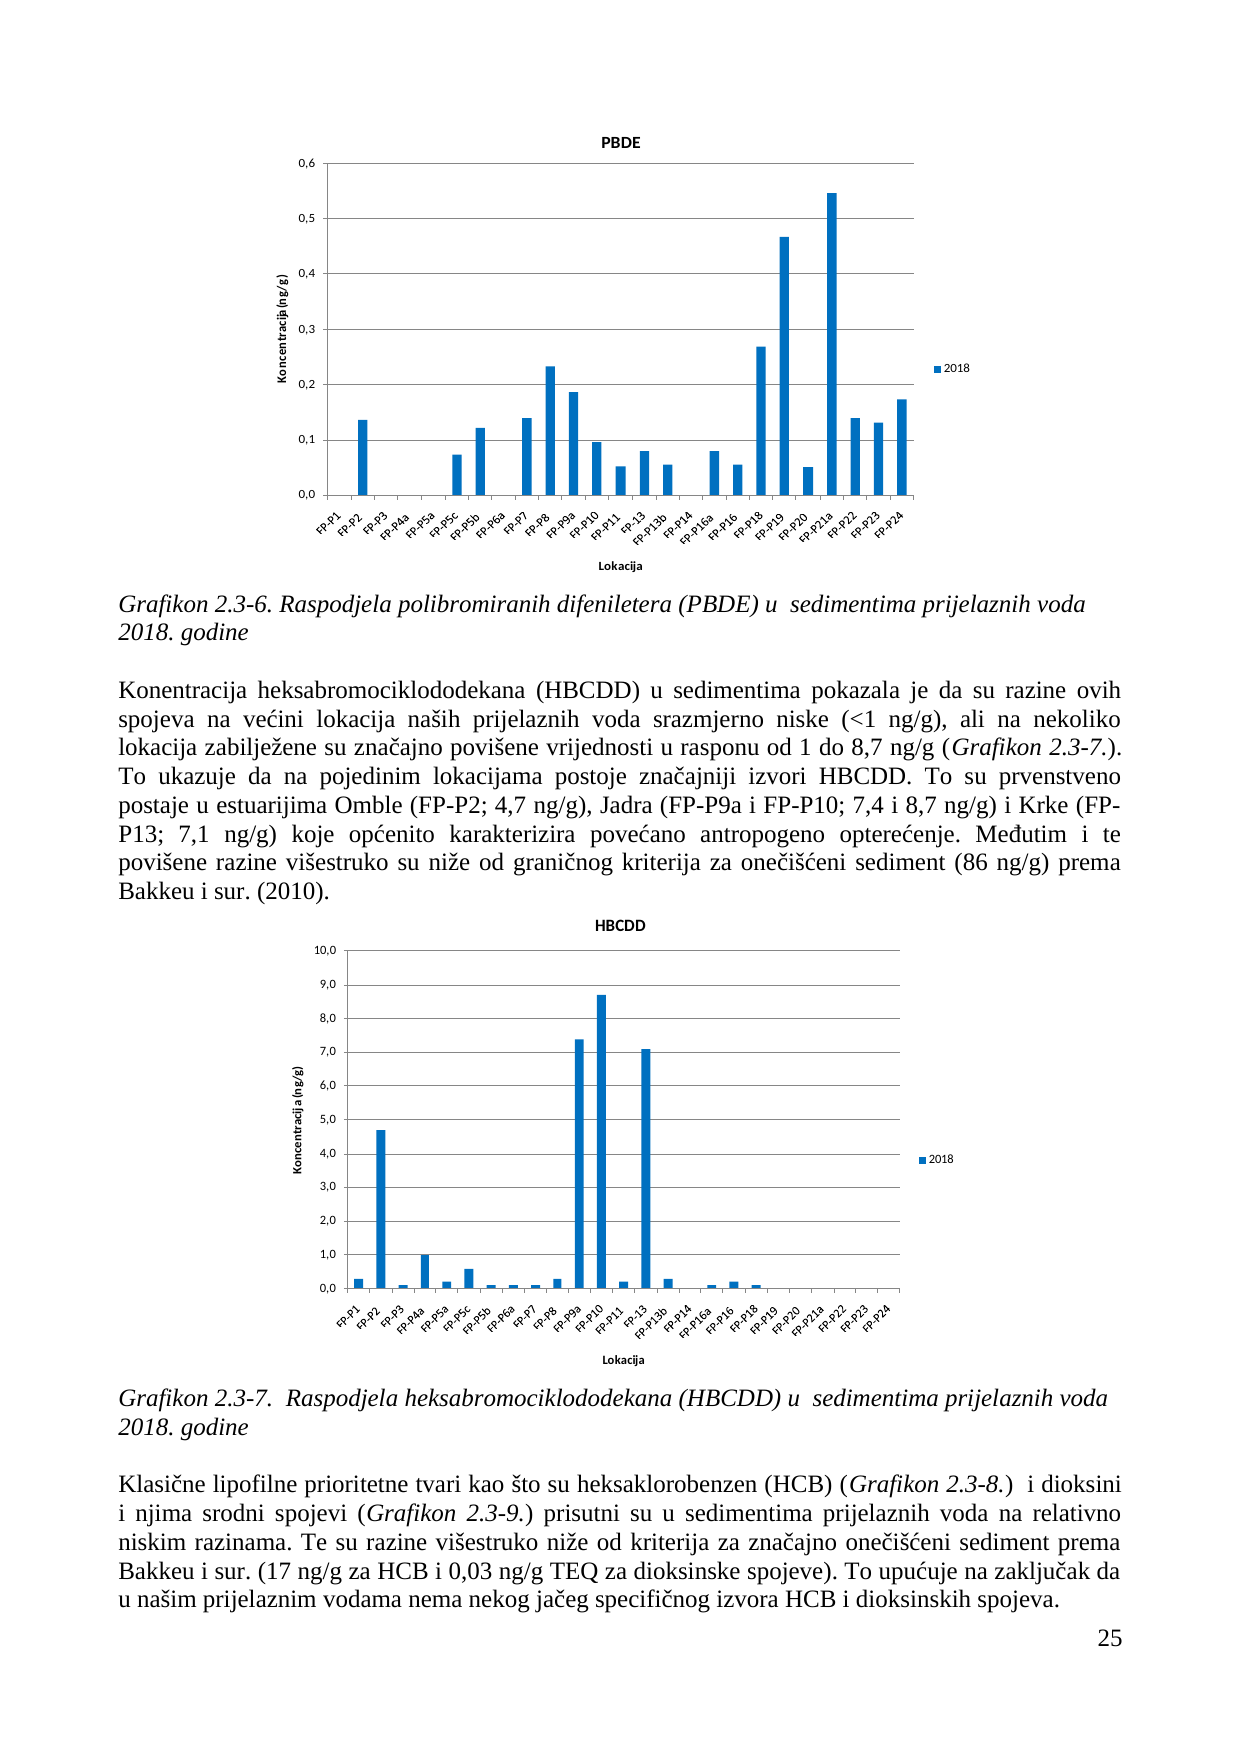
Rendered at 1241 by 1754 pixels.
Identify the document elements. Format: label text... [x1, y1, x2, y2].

text Grafikon 2.3-7. Raspodjela heksabromociklododekana (HBCDD) u sedimentima prijelaznih voda 2018. godine [118, 1383, 1122, 1441]
text Grafikon 2.3-6. Raspodjela polibromiranih difeniletera (PBDE) u sedimentima prijelaznih voda 2018. godine [118, 589, 1122, 646]
text Konentracija heksabromociklododekana (HBCDD) u sedimentima pokazala je da su razine ovih spojeva na većini lokacija naših prijelaznih voda srazmjerno niske (<1 ng/g), ali na nekoliko lokacija zabilježene su značajno povišene vrijednosti u rasponu od 1 do 8,7 ng/g (Grafikon 2.3-7.). To ukazuje da na pojedinim lokacijama postoje značajniji izvori HBCDD. To su prvenstveno postaje u estuarijima Omble (FP-P2; 4,7 ng/g), Jadra (FP-P9a i FP-P10; 7,4 i 8,7 ng/g) i Krke (FP-P13; 7,1 ng/g) koje općenito karakterizira povećano antropogeno opterećenje. Međutim i te povišene razine višestruko su niže od graničnog kriterija za onečišćeni sediment (86 ng/g) prema Bakkeu i sur. (2010). [118, 675, 1122, 905]
text Klasične lipofilne prioritetne tvari kao što su heksaklorobenzen (HCB) (Grafikon 2.3-8.) i dioksini i njima srodni spojevi (Grafikon 2.3-9.) prisutni su u sedimentima prijelaznih voda na relativno niskim razinama. Te su razine višestruko niže od kriterija za značajno onečišćeni sediment prema Bakkeu i sur. (17 ng/g za HCB i 0,03 ng/g TEQ za dioksinske spojeve). To upućuje na zaključak da u našim prijelaznim vodama nema nekog jačeg specifičnog izvora HCB i dioksinskih spojeva. [118, 1469, 1122, 1613]
